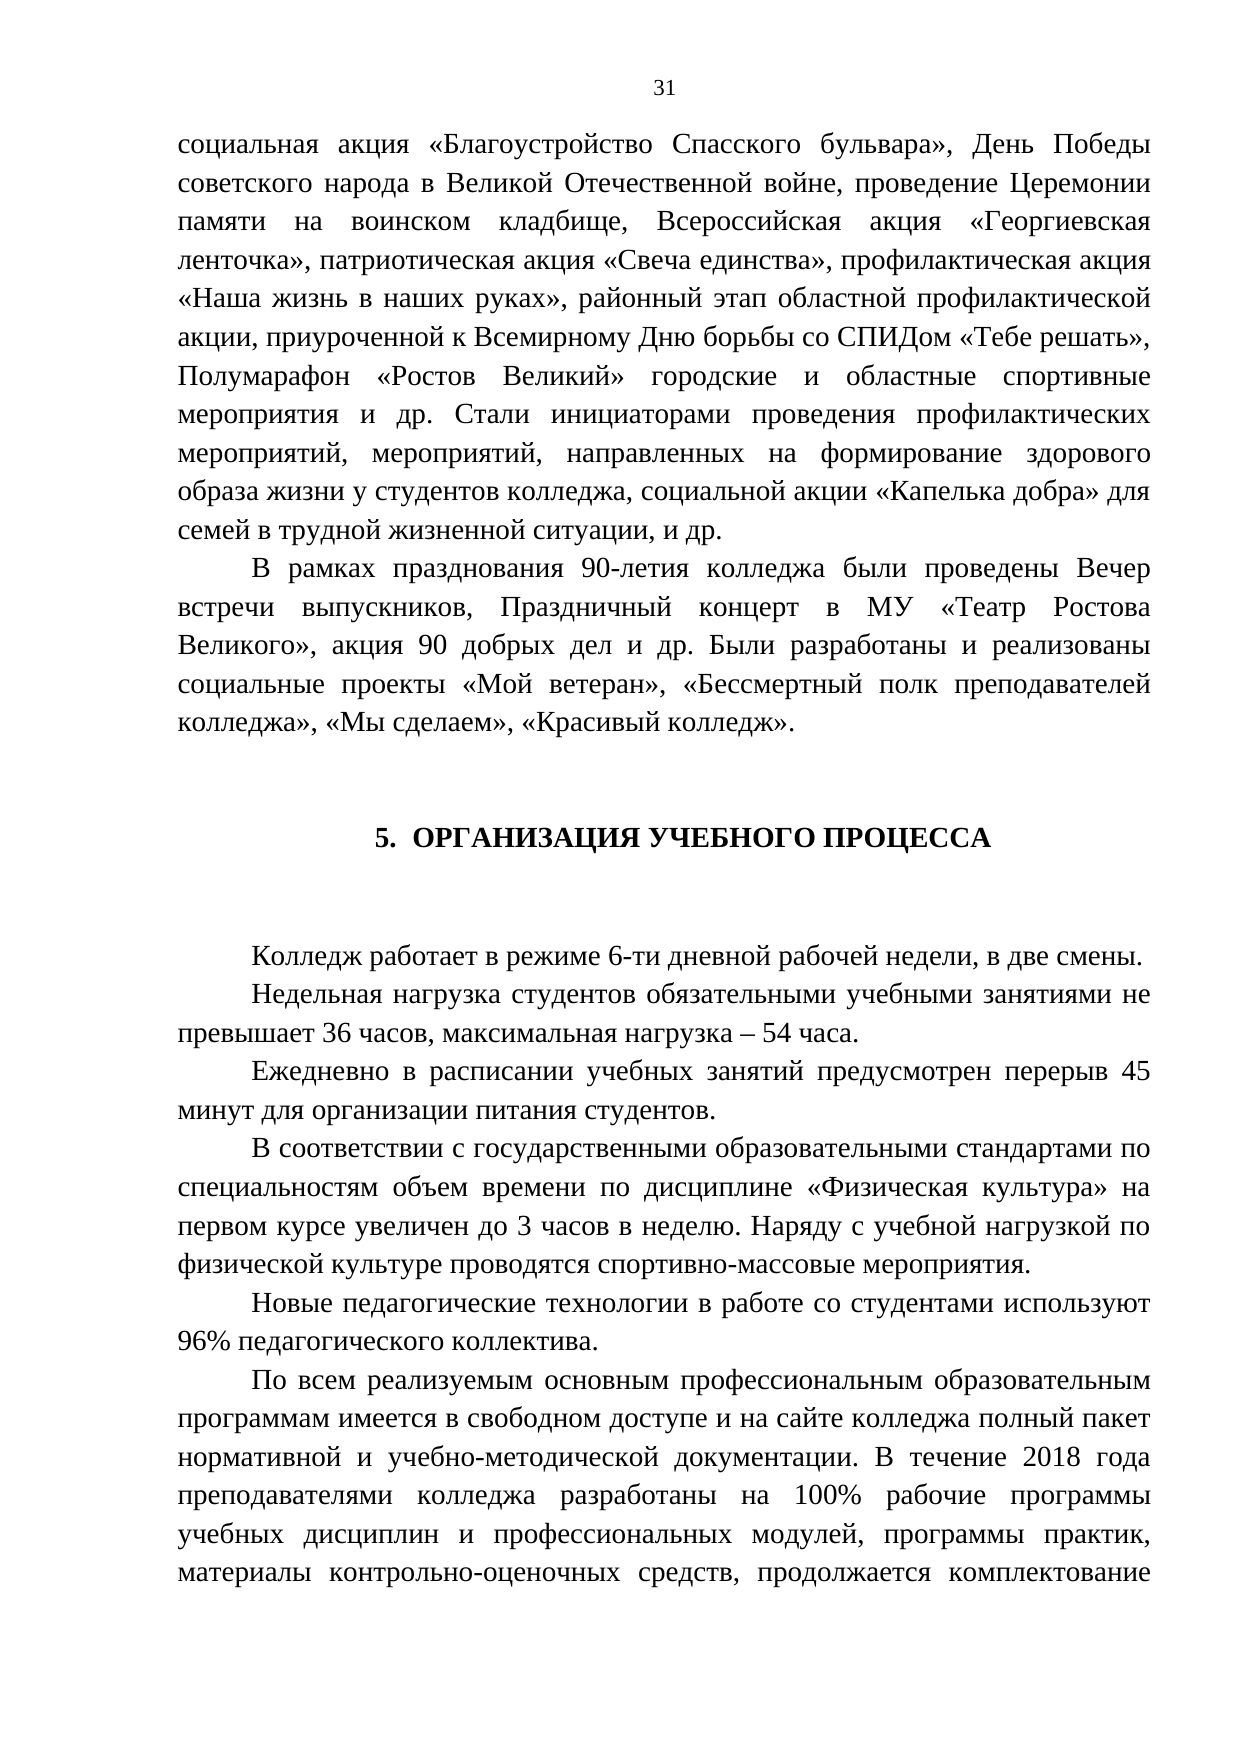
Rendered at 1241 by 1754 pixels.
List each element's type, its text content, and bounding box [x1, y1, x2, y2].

text В соответствии с государственными образовательными стандартами по специальностям объем времени по дисциплине «Физическая культура» на первом курсе увеличен до 3 часов в неделю. Наряду с учебной нагрузкой по физической культуре проводятся спортивно-массовые мероприятия. [177, 1131, 1152, 1280]
text Колледж работает в режиме 6-ти дневной рабочей недели, в две смены. [177, 938, 1152, 971]
subtitle ОРГАНИЗАЦИЯ УЧЕБНОГО ПРОЦЕССА [215, 820, 1152, 854]
text В рамках празднования 90-летия колледжа были проведены Вечер встречи выпускников, Праздничный концерт в МУ «Театр Ростова Великого», акция 90 добрых дел и др. Были разработаны и реализованы социальные проекты «Мой ветеран», «Бессмертный полк преподавателей колледжа», «Мы сделаем», «Красивый колледж». [177, 550, 1152, 738]
text Ежедневно в расписании учебных занятий предусмотрен перерыв 45 минут для организации питания студентов. [177, 1053, 1152, 1126]
text Новые педагогические технологии в работе со студентами используют 96% педагогического коллектива. [177, 1285, 1152, 1357]
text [177, 1362, 1152, 1588]
text Недельная нагрузка студентов обязательными учебными занятиями не превышает 36 часов, максимальная нагрузка – 54 часа. [177, 976, 1152, 1048]
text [177, 126, 1152, 545]
